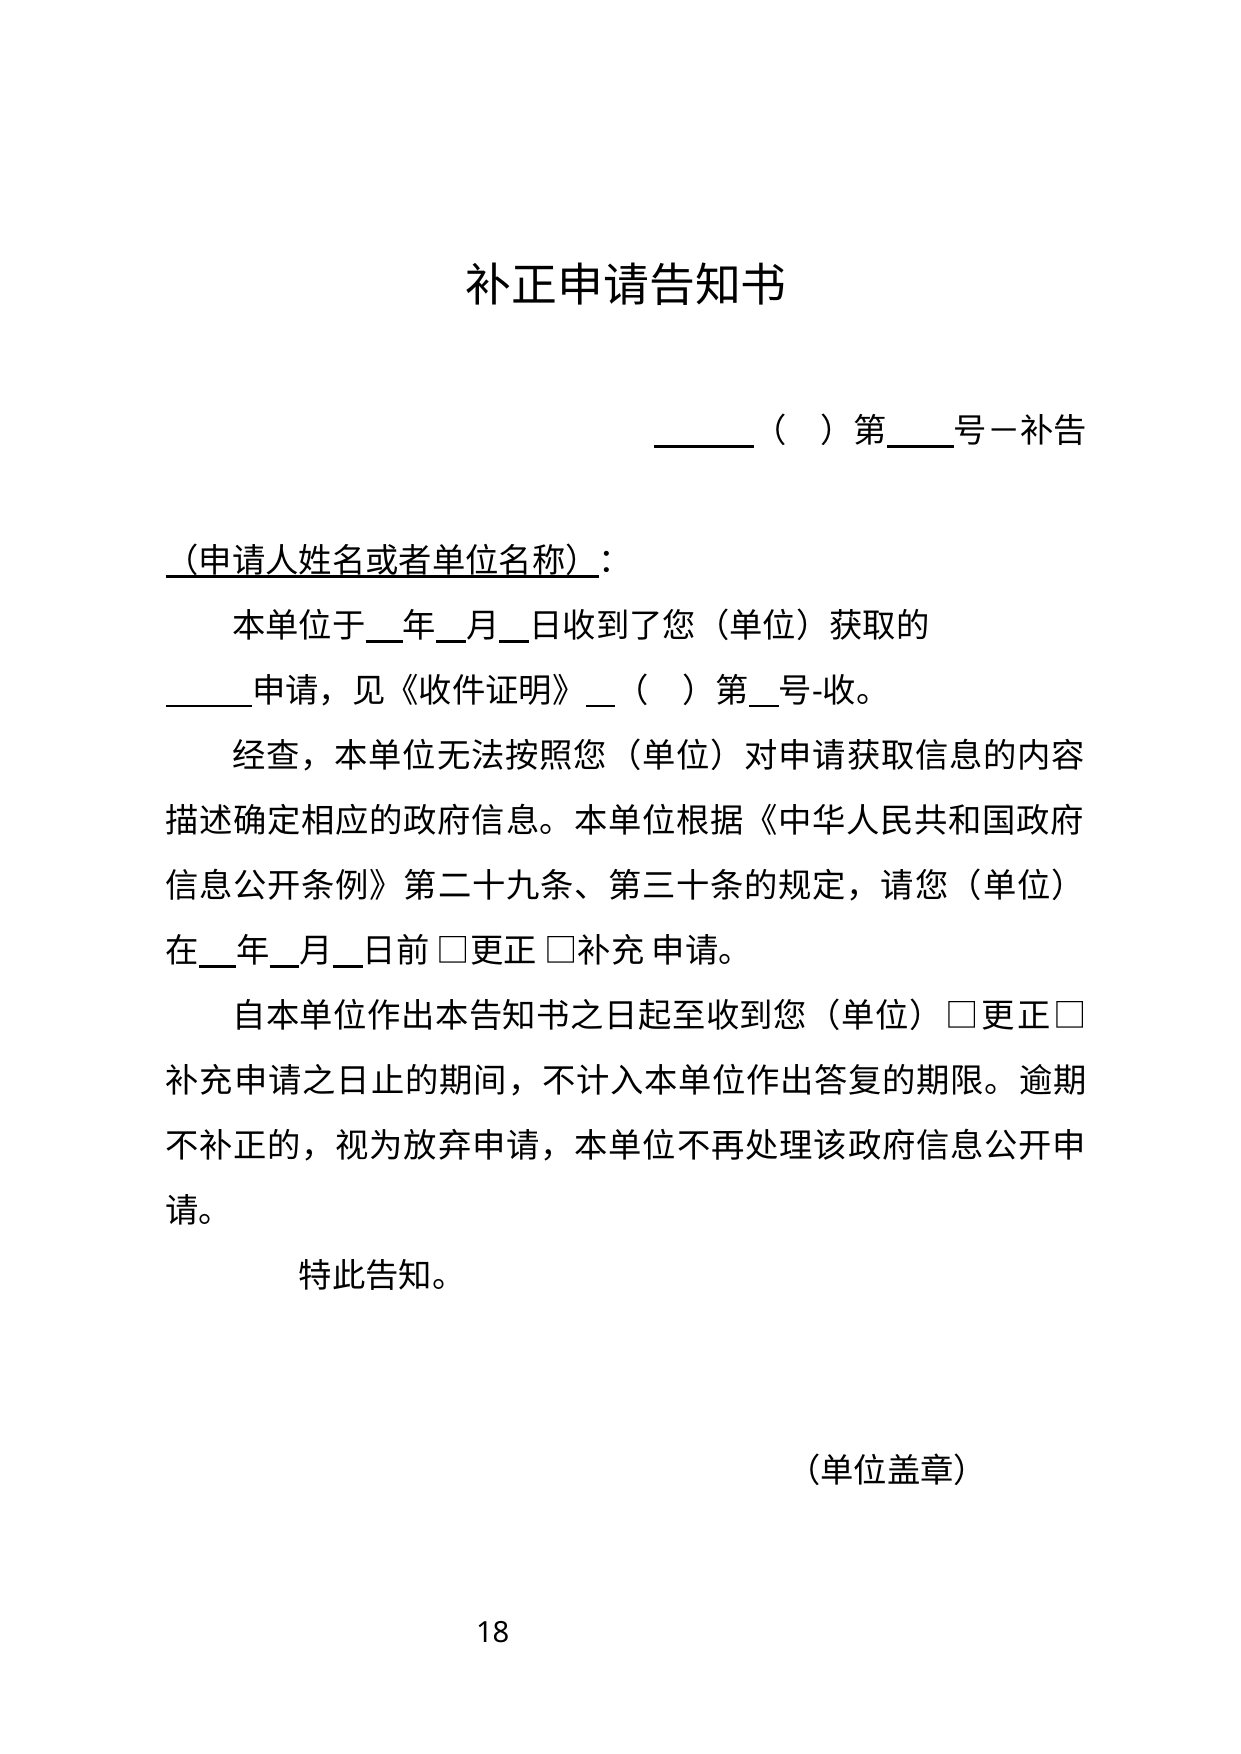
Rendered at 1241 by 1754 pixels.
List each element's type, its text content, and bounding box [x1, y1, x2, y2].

text 自本单位作出本告知书之日起至收到您（单位）□更正□补充申请之日止的期间，不计入本单位作出答复的期限。逾期不补正的，视为放弃申请，本单位不再处理该政府信息公开申请。 [165, 980, 1087, 1240]
text （申请人姓名或者单位名称）： [165, 525, 1087, 590]
text 申请，见《收件证明》 （ ）第 号-收。 [165, 655, 1087, 720]
text 特此告知。 [165, 1240, 1087, 1305]
text 本单位于 年 月 日收到了您（单位）获取的 [165, 590, 1087, 655]
text 经查，本单位无法按照您（单位）对申请获取信息的内容描述确定相应的政府信息。本单位根据《中华人民共和国政府信息公开条例》第二十九条、第三十条的规定，请您（单位）在 年 月 日前 □更正 □补充 申请。 [165, 720, 1087, 980]
text （单位盖章） [165, 1435, 987, 1500]
text 补正申请告知书 [165, 233, 1087, 330]
text （ ）第 号－补告 [165, 395, 1087, 460]
